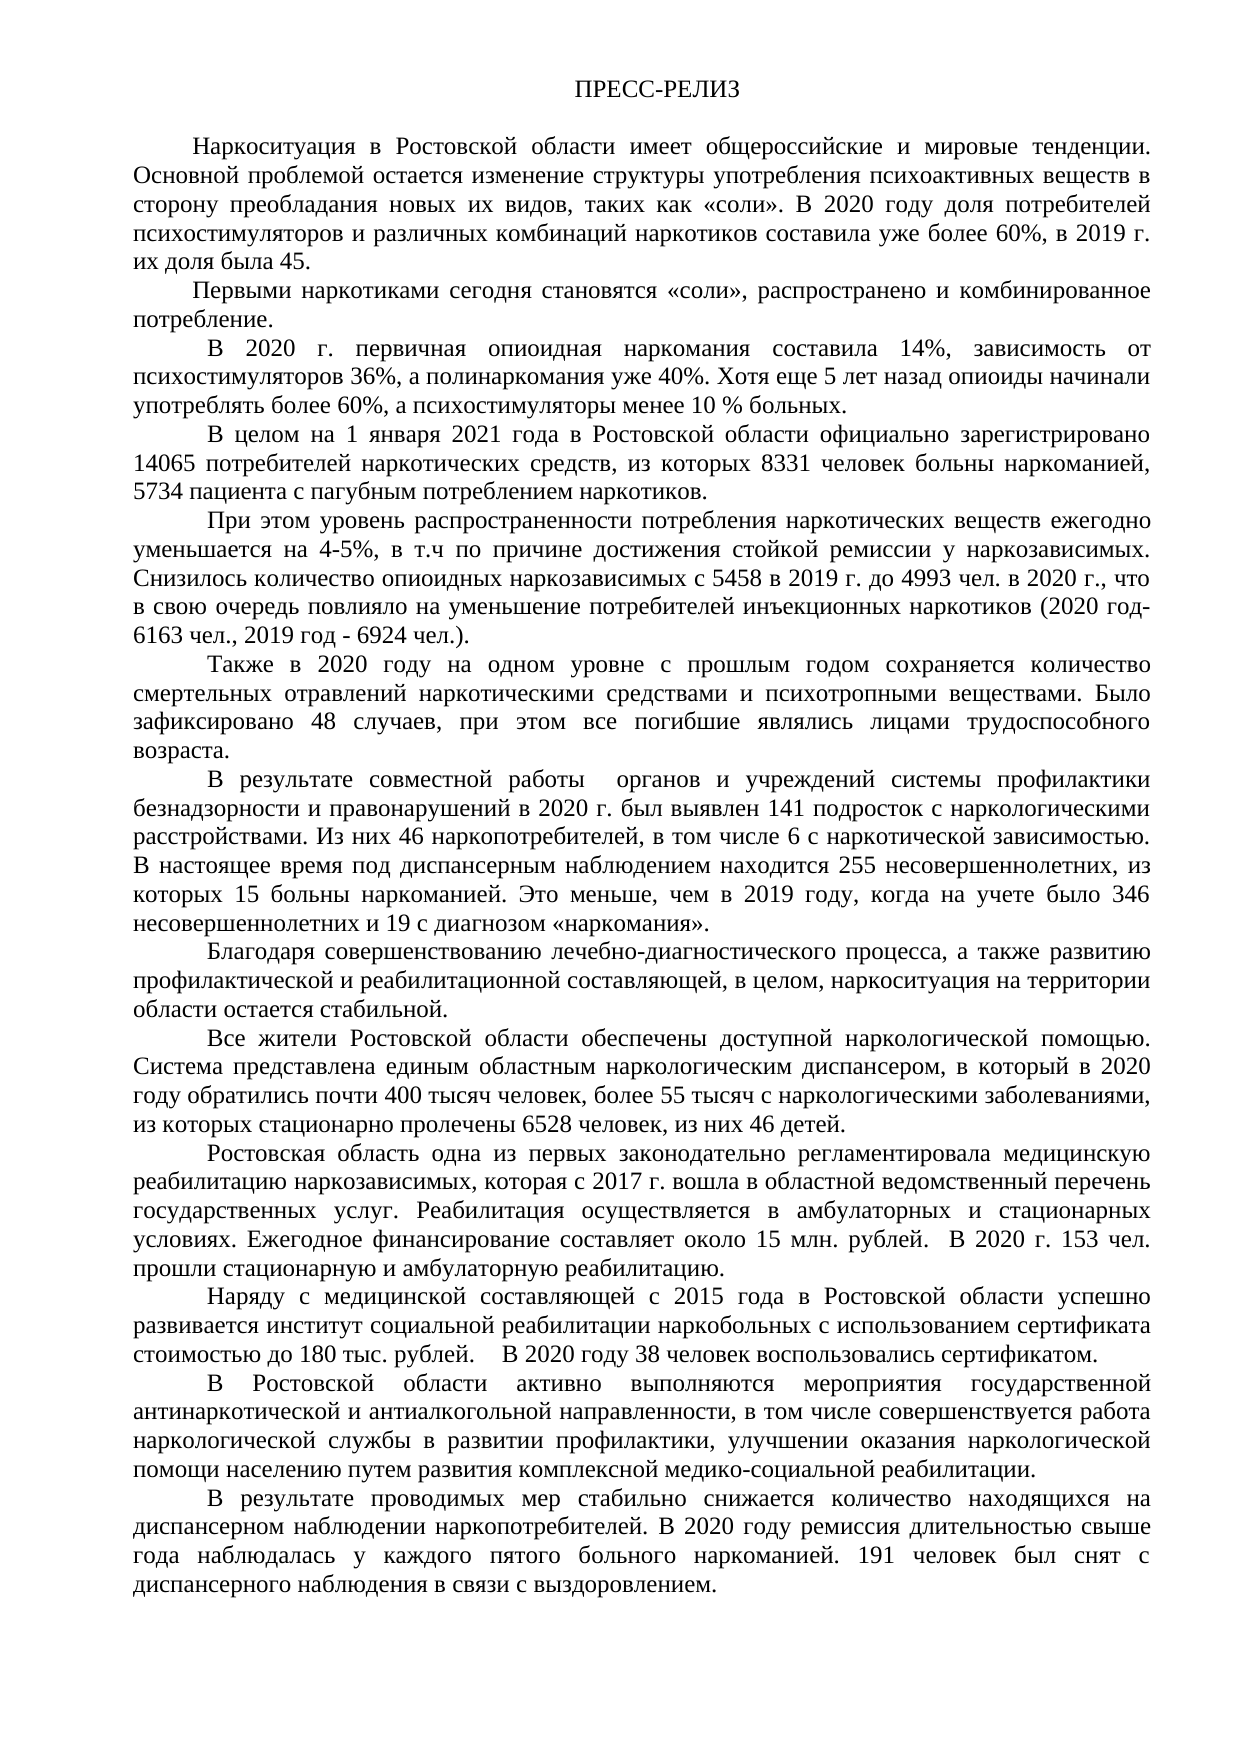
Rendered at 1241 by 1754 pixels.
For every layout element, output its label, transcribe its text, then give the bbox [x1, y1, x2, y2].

text Благодаря совершенствованию лечебно-диагностического процесса, а также развитию профилактической и реабилитационной составляющей, в целом, наркоситуация на территории области остается стабильной. [133, 936, 1152, 1023]
text Наркоситуация в Ростовской области имеет общероссийские и мировые тенденции. Основной проблемой остается изменение структуры употребления психоактивных веществ в сторону преобладания новых их видов, таких как «соли». В 2020 году доля потребителей психостимуляторов и различных комбинаций наркотиков составила уже более 60%, в 2019 г. их доля была 45. [133, 131, 1152, 275]
text ПРЕСС-РЕЛИЗ [133, 74, 1152, 103]
text В 2020 г. первичная опиоидная наркомания составила 14%, зависимость от психостимуляторов 36%, а полинаркомания уже 40%. Хотя еще 5 лет назад опиоиды начинали употреблять более 60%, а психостимуляторы менее 10 % больных. [133, 333, 1152, 419]
text В результате проводимых мер стабильно снижается количество находящихся на диспансерном наблюдении наркопотребителей. В 2020 году ремиссия длительностью свыше года наблюдалась у каждого пятого больного наркоманией. 191 человек был снят с диспансерного наблюдения в связи с выздоровлением. [133, 1483, 1152, 1598]
text При этом уровень распространенности потребления наркотических веществ ежегодно уменьшается на 4-5%, в т.ч по причине достижения стойкой ремиссии у наркозависимых. Снизилось количество опиоидных наркозависимых с 5458 в 2019 г. до 4993 чел. в 2020 г., что в свою очередь повлияло на уменьшение потребителей инъекционных наркотиков (2020 год-6163 чел., 2019 год - 6924 чел.). [133, 505, 1152, 649]
text Первыми наркотиками сегодня становятся «соли», распространено и комбинированное потребление. [133, 275, 1152, 333]
text Все жители Ростовской области обеспечены доступной наркологической помощью. Система представлена единым областным наркологическим диспансером, в который в 2020 году обратились почти 400 тысяч человек, более 55 тысяч с наркологическими заболеваниями, из которых стационарно пролечены 6528 человек, из них 46 детей. [133, 1023, 1152, 1138]
text Ростовская область одна из первых законодательно регламентировала медицинскую реабилитацию наркозависимых, которая с 2017 г. вошла в областной ведомственный перечень государственных услуг. Реабилитация осуществляется в амбулаторных и стационарных условиях. Ежегодное финансирование составляет около 15 млн. рублей. В 2020 г. 153 чел. прошли стационарную и амбулаторную реабилитацию. [133, 1138, 1152, 1281]
text В Ростовской области активно выполняются мероприятия государственной антинаркотической и антиалкогольной направленности, в том числе совершенствуется работа наркологической службы в развитии профилактики, улучшении оказания наркологической помощи населению путем развития комплексной медико-социальной реабилитации. [133, 1368, 1152, 1483]
text Наряду с медицинской составляющей с 2015 года в Ростовской области успешно развивается институт социальной реабилитации наркобольных с использованием сертификата стоимостью до 180 тыс. рублей. В 2020 году 38 человек воспользовались сертификатом. [133, 1281, 1152, 1368]
text В целом на 1 января 2021 года в Ростовской области официально зарегистрировано 14065 потребителей наркотических средств, из которых 8331 человек больны наркоманией, 5734 пациента с пагубным потреблением наркотиков. [133, 419, 1152, 505]
text В результате совместной работы органов и учреждений системы профилактики безнадзорности и правонарушений в 2020 г. был выявлен 141 подросток с наркологическими расстройствами. Из них 46 наркопотребителей, в том числе 6 с наркотической зависимостью. В настоящее время под диспансерным наблюдением находится 255 несовершеннолетних, из которых 15 больны наркоманией. Это меньше, чем в 2019 году, когда на учете было 346 несовершеннолетних и 19 с диагнозом «наркомания». [133, 764, 1152, 936]
text Также в 2020 году на одном уровне с прошлым годом сохраняется количество смертельных отравлений наркотическими средствами и психотропными веществами. Было зафиксировано 48 случаев, при этом все погибшие являлись лицами трудоспособного возраста. [133, 649, 1152, 764]
